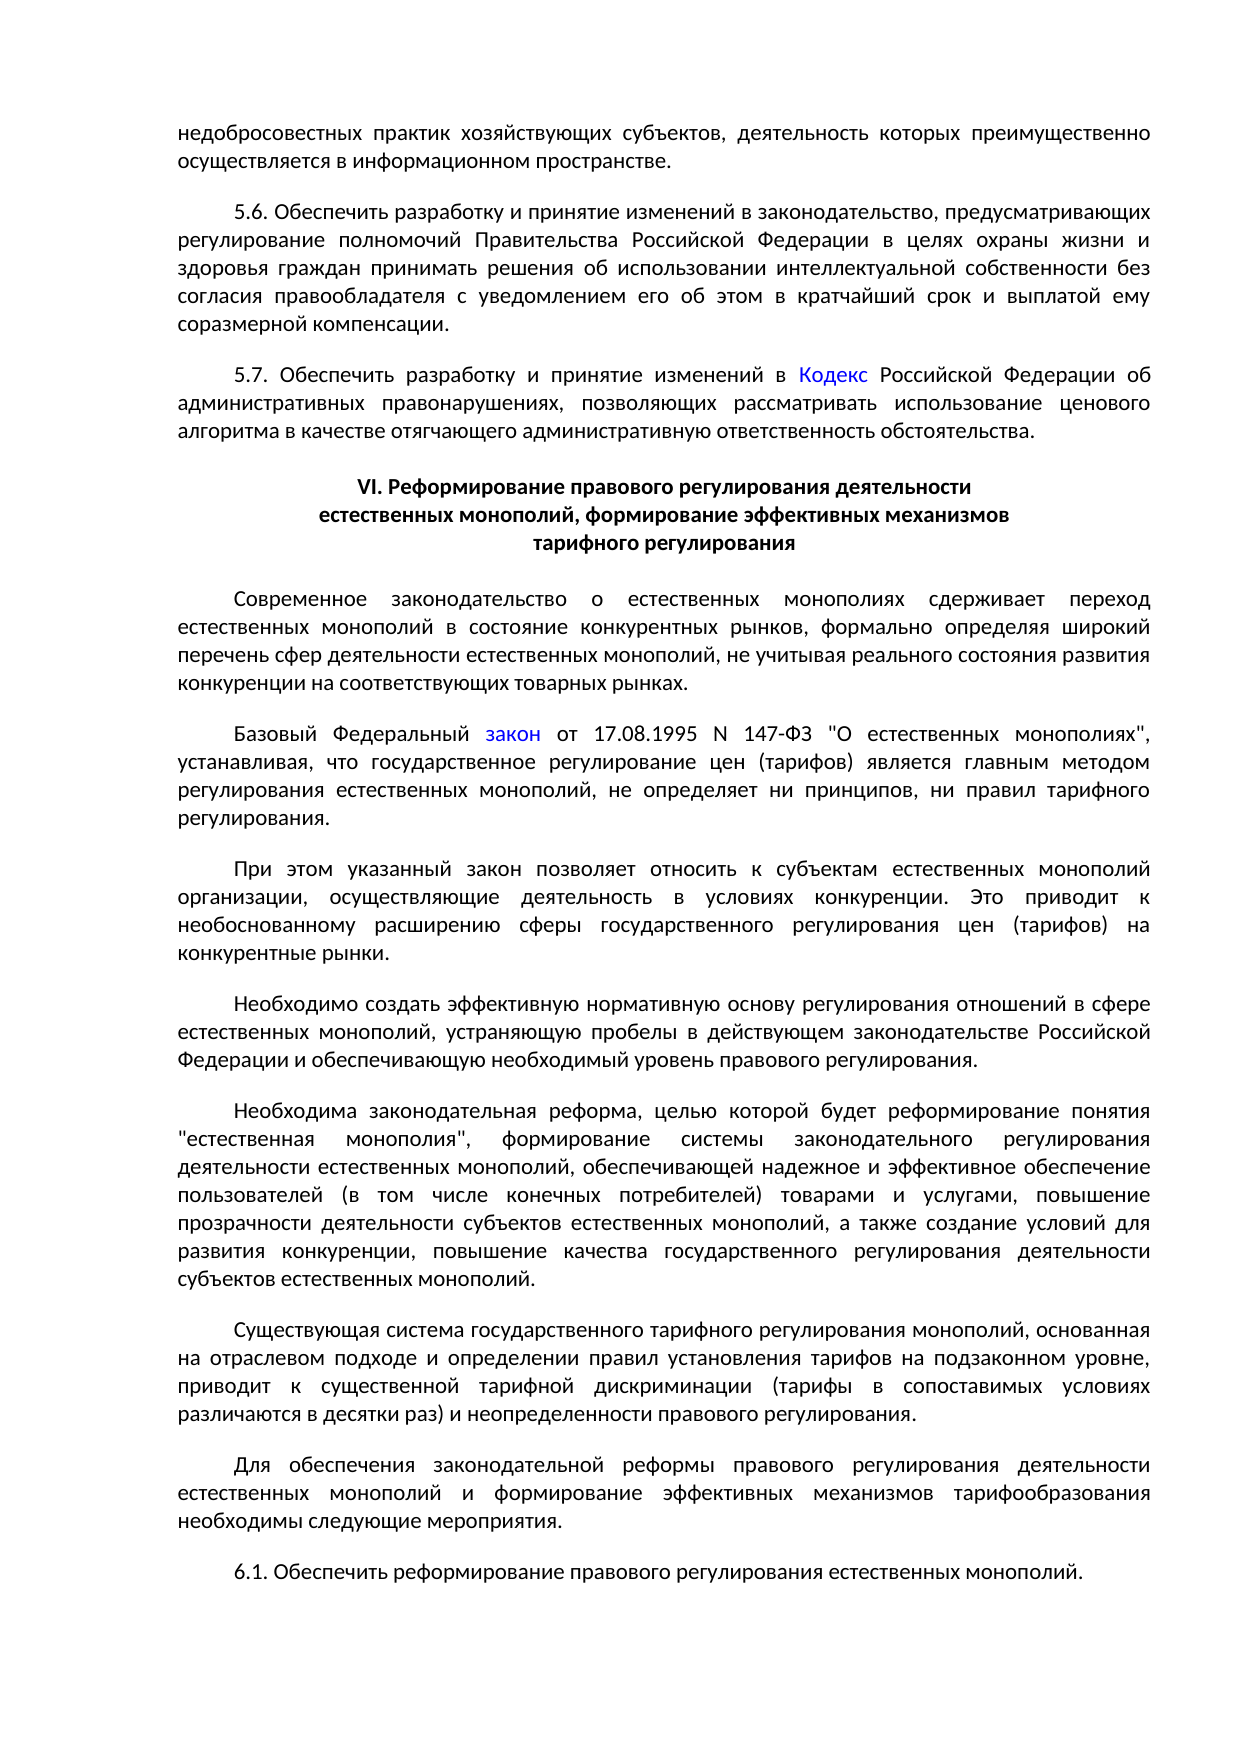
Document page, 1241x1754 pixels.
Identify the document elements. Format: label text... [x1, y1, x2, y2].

text 6.1. Обеспечить реформирование правового регулирования естественных монополий. [177, 1557, 1152, 1585]
text При этом указанный закон позволяет относить к субъектам естественных монополий организации, осуществляющие деятельность в условиях конкуренции. Это приводит к необоснованному расширению сферы государственного регулирования цен (тарифов) на конкурентные рынки. [177, 854, 1152, 966]
text Существующая система государственного тарифного регулирования монополий, основанная на отраслевом подходе и определении правил установления тарифов на подзаконном уровне, приводит к существенной тарифной дискриминации (тарифы в сопоставимых условиях различаются в десятки раз) и неопределенности правового регулирования. [177, 1315, 1152, 1427]
text 5.6. Обеспечить разработку и принятие изменений в законодательство, предусматривающих регулирование полномочий Правительства Российской Федерации в целях охраны жизни и здоровья граждан принимать решения об использовании интеллектуальной собственности без согласия правообладателя с уведомлением его об этом в кратчайший срок и выплатой ему соразмерной компенсации. [177, 197, 1152, 337]
text 5.7. Обеспечить разработку и принятие изменений в Кодекс Российской Федерации об административных правонарушениях, позволяющих рассматривать использование ценового алгоритма в качестве отягчающего административную ответственность обстоятельства. [177, 360, 1152, 444]
text Базовый Федеральный закон от 17.08.1995 N 147-ФЗ "О естественных монополиях", устанавливая, что государственное регулирование цен (тарифов) является главным методом регулирования естественных монополий, не определяет ни принципов, ни правил тарифного регулирования. [177, 719, 1152, 831]
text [177, 118, 1152, 174]
title VI. Реформирование правового регулирования деятельности [177, 472, 1152, 500]
text Необходимо создать эффективную нормативную основу регулирования отношений в сфере естественных монополий, устраняющую пробелы в действующем законодательстве Российской Федерации и обеспечивающую необходимый уровень правового регулирования. [177, 989, 1152, 1073]
text Необходима законодательная реформа, целью которой будет реформирование понятия "естественная монополия", формирование системы законодательного регулирования деятельности естественных монополий, обеспечивающей надежное и эффективное обеспечение пользователей (в том числе конечных потребителей) товарами и услугами, повышение прозрачности деятельности субъектов естественных монополий, а также создание условий для развития конкуренции, повышение качества государственного регулирования деятельности субъектов естественных монополий. [177, 1096, 1152, 1292]
title тарифного регулирования [177, 528, 1152, 556]
title естественных монополий, формирование эффективных механизмов [177, 500, 1152, 528]
text Для обеспечения законодательной реформы правового регулирования деятельности естественных монополий и формирование эффективных механизмов тарифообразования необходимы следующие мероприятия. [177, 1450, 1152, 1534]
text Современное законодательство о естественных монополиях сдерживает переход естественных монополий в состояние конкурентных рынков, формально определяя широкий перечень сфер деятельности естественных монополий, не учитывая реального состояния развития конкуренции на соответствующих товарных рынках. [177, 584, 1152, 696]
